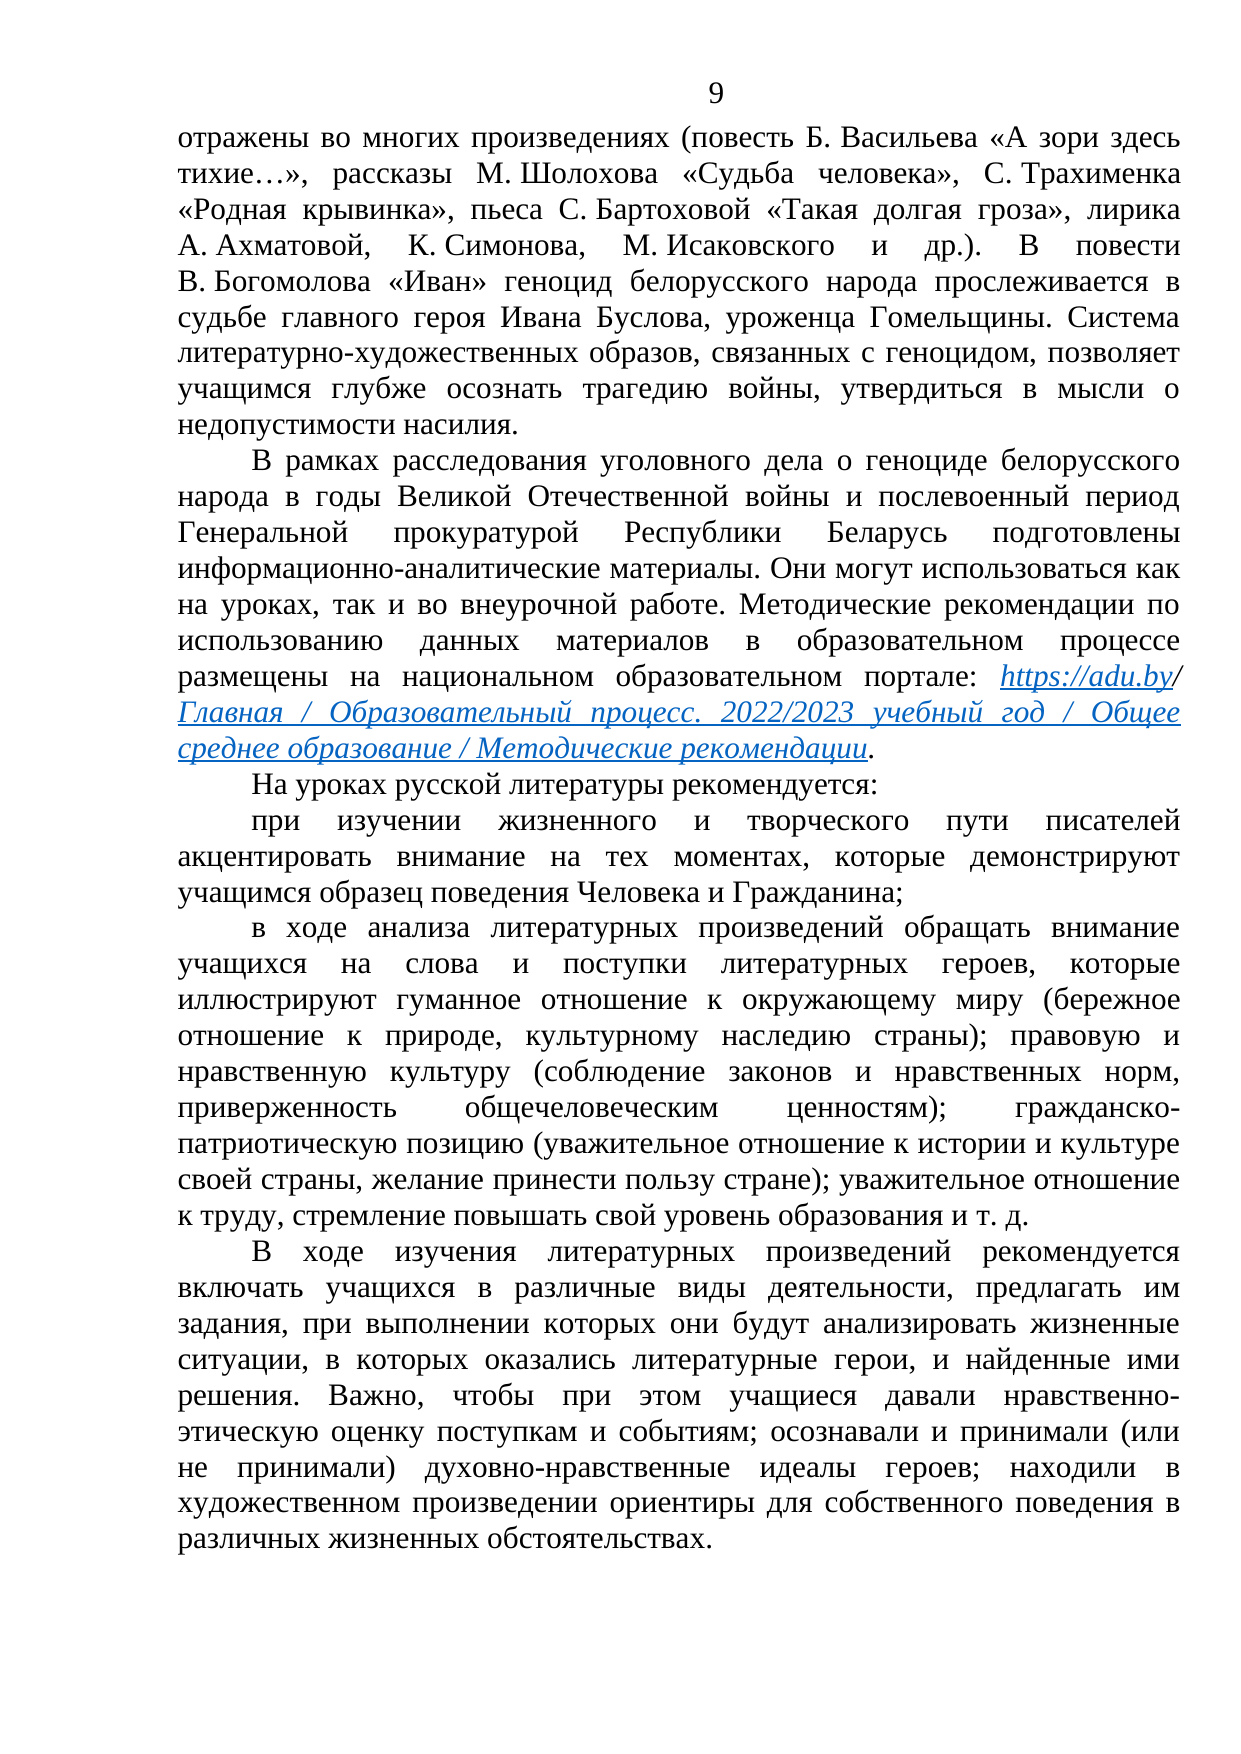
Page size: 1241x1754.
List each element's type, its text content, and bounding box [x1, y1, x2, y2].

text при изучении жизненного и творческого пути писателей акцентировать внимание на тех моментах, которые демонстрируют учащимся образец поведения Человека и Гражданина; [177, 801, 1181, 909]
text На уроках русской литературы рекомендуется: [177, 765, 1181, 801]
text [177, 118, 1181, 442]
text в ходе анализа литературных произведений обращать внимание учащихся на слова и поступки литературных героев, которые иллюстрируют гуманное отношение к окружающему миру (бережное отношение к природе, культурному наследию страны); правовую и нравственную культуру (соблюдение законов и нравственных норм, приверженность общечеловеческим ценностям); гражданско-патриотическую позицию (уважительное отношение к истории и культуре своей страны, желание принести пользу стране); уважительное отношение к труду, стремление повышать свой уровень образования и т. д. [177, 909, 1181, 1232]
text В ходе изучения литературных произведений рекомендуется включать учащихся в различные виды деятельности, предлагать им задания, при выполнении которых они будут анализировать жизненные ситуации, в которых оказались литературные герои, и найденные ими решения. Важно, чтобы при этом учащиеся давали нравственно-этическую оценку поступкам и событиям; осознавали и принимали (или не принимали) духовно-нравственные идеалы героев; находили в художественном произведении ориентиры для собственного поведения в различных жизненных обстоятельствах. [177, 1232, 1181, 1556]
text В рамках расследования уголовного дела о геноциде белорусского народа в годы Великой Отечественной войны и послевоенный период Генеральной прокуратурой Республики Беларусь подготовлены информационно-аналитические материалы. Они могут использоваться как на уроках, так и во внеурочной работе. Методические рекомендации по использованию данных материалов в образовательном процессе размещены на национальном образовательном портале: https://adu.by/ Главная / Образовательный процесс. 2022/2023 учебный год / Общее среднее образование / Методические рекомендации. [177, 442, 1181, 724]
text В рамках расследования уголовного дела о геноциде белорусского народа в годы Великой Отечественной войны и послевоенный период Генеральной прокуратурой Республики Беларусь подготовлены информационно-аналитические материалы. Они могут использоваться как на уроках, так и во внеурочной работе. Методические рекомендации по использованию данных материалов в образовательном процессе размещены на национальном образовательном портале: https://adu.by/ Главная / Образовательный процесс. 2022/2023 учебный год / Общее среднее образование / Методические рекомендации. [177, 725, 1181, 765]
